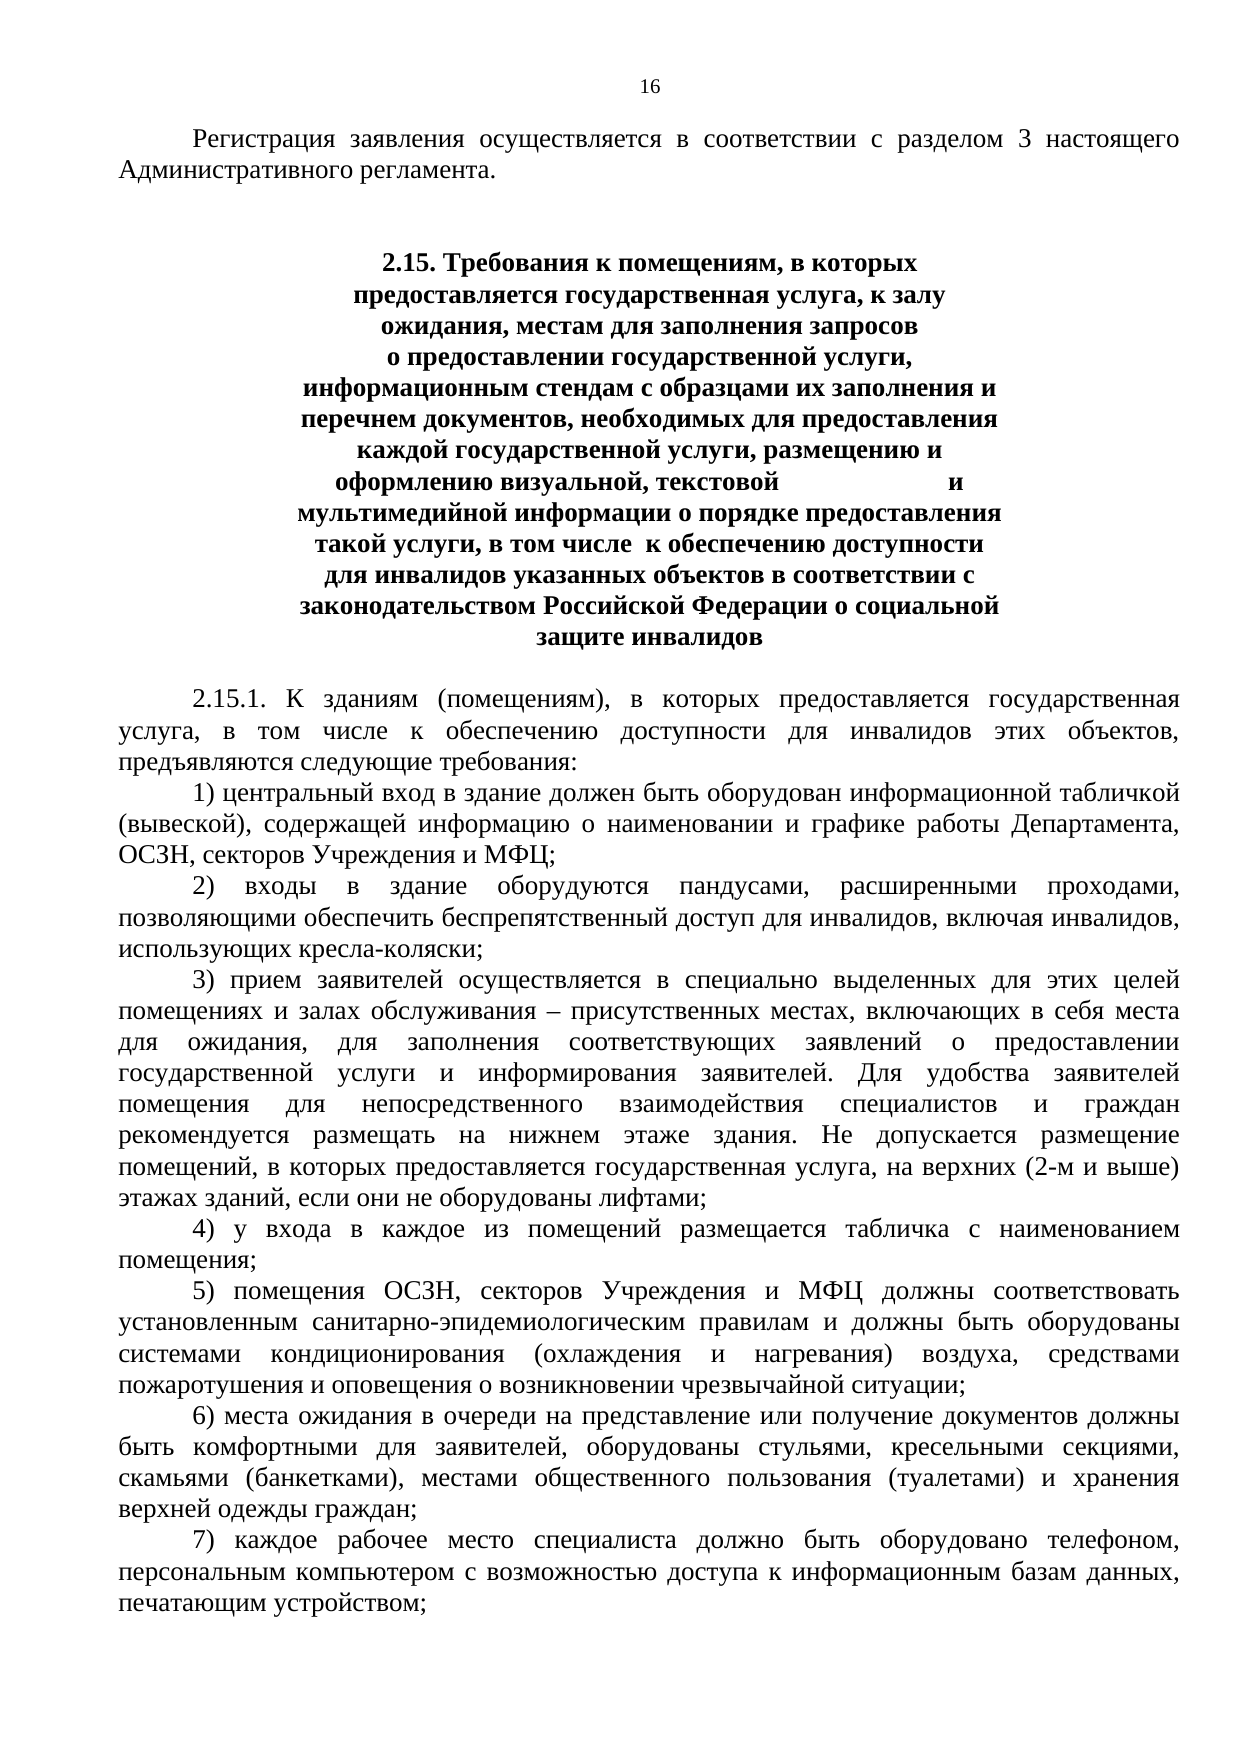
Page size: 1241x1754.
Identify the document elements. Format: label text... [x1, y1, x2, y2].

text 3) прием заявителей осуществляется в специально выделенных для этих целей помещениях и залах обслуживания – присутственных местах, включающих в себя места для ожидания, для заполнения соответствующих заявлений о предоставлении государственной услуги и информирования заявителей. Для удобства заявителей помещения для непосредственного взаимодействия специалистов и граждан рекомендуется размещать на нижнем этаже здания. Не допускается размещение помещений, в которых предоставляется государственная услуга, на верхних (2-м и выше) этажах зданий, если они не оборудованы лифтами; [118, 963, 1181, 1212]
text 2.15. Требования к помещениям, в которых предоставляется государственная услуга, к залу ожидания, местам для заполнения запросов о предоставлении государственной услуги, информационным стендам с образцами их заполнения и перечнем документов, необходимых для предоставления каждой государственной услуги, размещению и оформлению визуальной, текстовой и мультимедийной информации о порядке предоставления такой услуги, в том числе к обеспечению доступности для инвалидов указанных объектов в соответствии с законодательством Российской Федерации о социальной защите инвалидов [295, 247, 1004, 651]
text 6) места ожидания в очереди на представление или получение документов должны быть комфортными для заявителей, оборудованы стульями, кресельными секциями, скамьями (банкетками), местами общественного пользования (туалетами) и хранения верхней одежды граждан; [118, 1399, 1181, 1523]
text 1) центральный вход в здание должен быть оборудован информационной табличкой (вывеской), содержащей информацию о наименовании и графике работы Департамента, ОСЗН, секторов Учреждения и МФЦ; [118, 776, 1181, 869]
text 4) у входа в каждое из помещений размещается табличка с наименованием помещения; [118, 1212, 1181, 1274]
text 5) помещения ОСЗН, секторов Учреждения и МФЦ должны соответствовать установленным санитарно-эпидемиологическим правилам и должны быть оборудованы системами кондиционирования (охлаждения и нагревания) воздуха, средствами пожаротушения и оповещения о возникновении чрезвычайной ситуации; [118, 1274, 1181, 1399]
text 2.15.1. К зданиям (помещениям), в которых предоставляется государственная услуга, в том числе к обеспечению доступности для инвалидов этих объектов, предъявляются следующие требования: [118, 683, 1181, 776]
text 7) каждое рабочее место специалиста должно быть оборудовано телефоном, персональным компьютером с возможностью доступа к информационным базам данных, печатающим устройством; [118, 1523, 1181, 1617]
text Регистрация заявления осуществляется в соответствии с разделом 3 настоящего Административного регламента. [118, 122, 1181, 184]
text 2) входы в здание оборудуются пандусами, расширенными проходами, позволяющими обеспечить беспрепятственный доступ для инвалидов, включая инвалидов, использующих кресла-коляски; [118, 869, 1181, 963]
